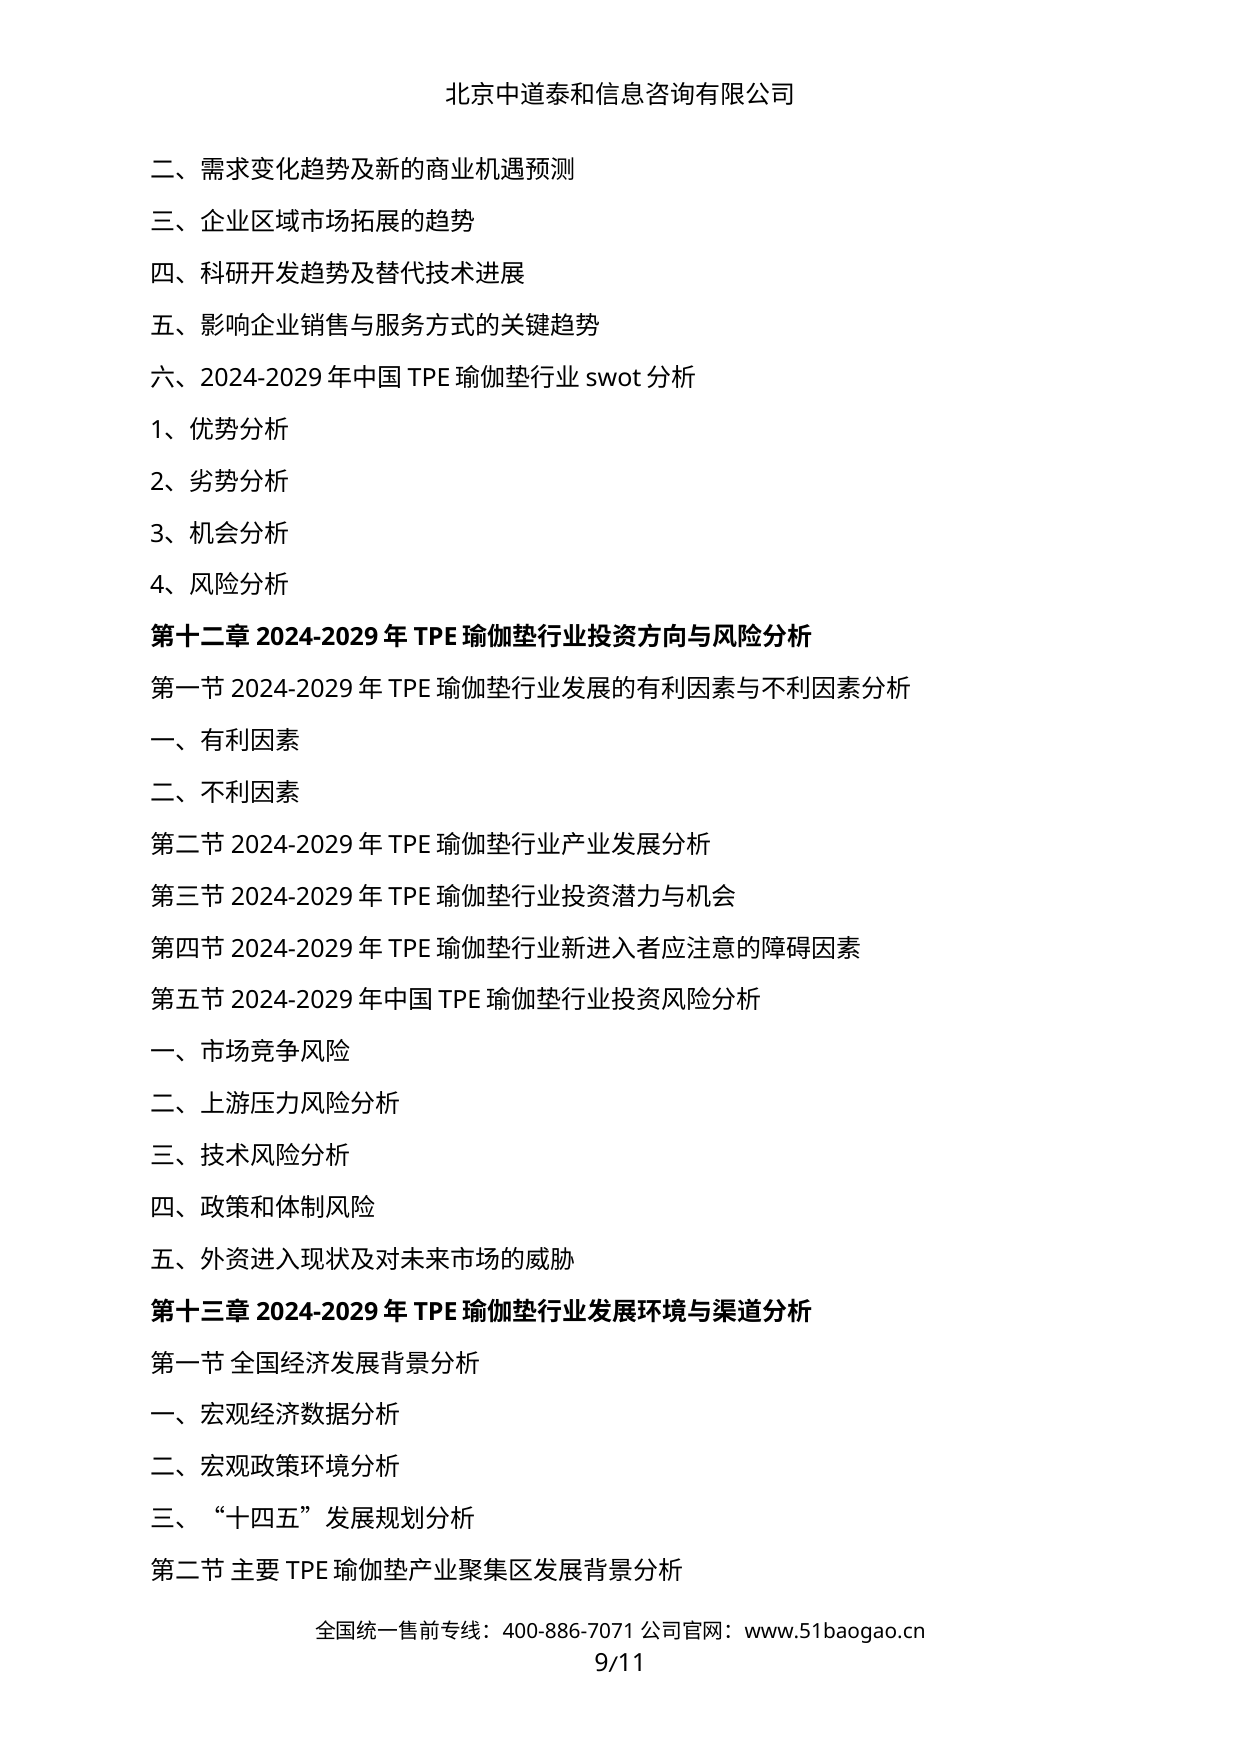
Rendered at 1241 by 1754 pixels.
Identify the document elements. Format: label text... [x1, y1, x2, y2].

text 1、优势分析 [150, 409, 1090, 446]
text 二、宏观政策环境分析 [150, 1447, 1090, 1483]
text 第五节 2024-2029年中国TPE瑜伽垫行业投资风险分析 [150, 980, 1090, 1016]
text 3、机会分析 [150, 513, 1090, 549]
text 三、企业区域市场拓展的趋势 [150, 202, 1090, 238]
text 二、上游压力风险分析 [150, 1084, 1090, 1120]
text 第二节 2024-2029年TPE瑜伽垫行业产业发展分析 [150, 824, 1090, 861]
text 第十三章 2024-2029年TPE瑜伽垫行业发展环境与渠道分析 [150, 1291, 1090, 1327]
text 五、影响企业销售与服务方式的关键趋势 [150, 306, 1090, 342]
text 第三节 2024-2029年TPE瑜伽垫行业投资潜力与机会 [150, 876, 1090, 912]
text 2、劣势分析 [150, 461, 1090, 497]
text 六、2024-2029年中国TPE瑜伽垫行业swot分析 [150, 357, 1090, 394]
text 五、外资进入现状及对未来市场的威胁 [150, 1239, 1090, 1276]
text 第四节 2024-2029年TPE瑜伽垫行业新进入者应注意的障碍因素 [150, 928, 1090, 964]
text 一、有利因素 [150, 721, 1090, 757]
text 一、市场竞争风险 [150, 1032, 1090, 1068]
text 二、需求变化趋势及新的商业机遇预测 [150, 150, 1090, 186]
text 4、风险分析 [150, 565, 1090, 601]
text 三、技术风险分析 [150, 1136, 1090, 1172]
text 一、宏观经济数据分析 [150, 1395, 1090, 1431]
text 第一节 全国经济发展背景分析 [150, 1343, 1090, 1379]
text 四、政策和体制风险 [150, 1187, 1090, 1224]
text 三、“十四五”发展规划分析 [150, 1499, 1090, 1535]
text 四、科研开发趋势及替代技术进展 [150, 254, 1090, 290]
text 第十二章 2024-2029年TPE瑜伽垫行业投资方向与风险分析 [150, 617, 1090, 653]
text 第二节 主要TPE瑜伽垫产业聚集区发展背景分析 [150, 1551, 1090, 1587]
text 第一节 2024-2029年TPE瑜伽垫行业发展的有利因素与不利因素分析 [150, 669, 1090, 705]
text 二、不利因素 [150, 772, 1090, 809]
